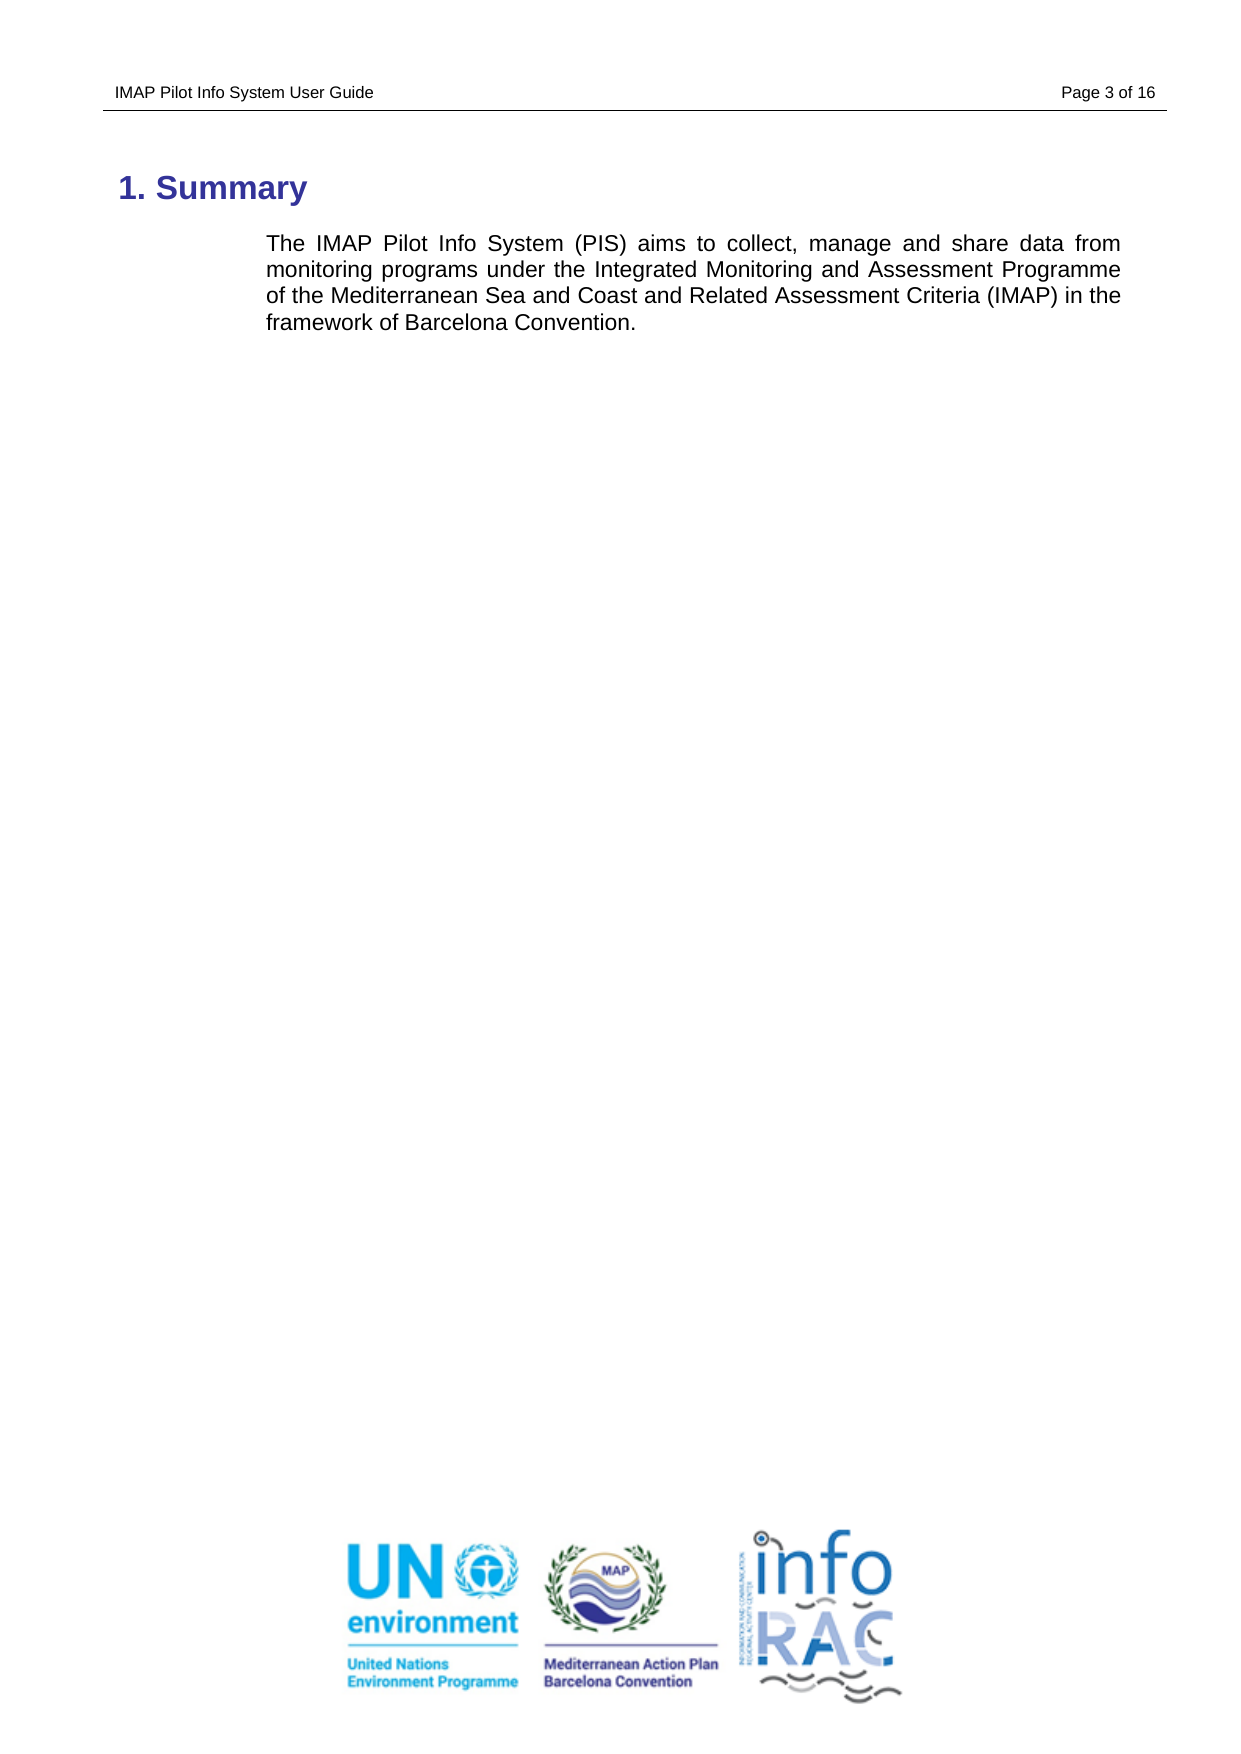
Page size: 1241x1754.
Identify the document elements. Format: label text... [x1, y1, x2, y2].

picture [312, 1516, 929, 1715]
text The IMAP Pilot Info System (PIS) aims to collect, manage and share data from monitoring programs under the Integrated Monitoring and Assessment Programme of the Mediterranean Sea and Coast and Related Assessment Criteria (IMAP) in the framework of Barcelona Convention. [266, 229, 1122, 335]
subtitle Summary [118, 168, 1122, 207]
